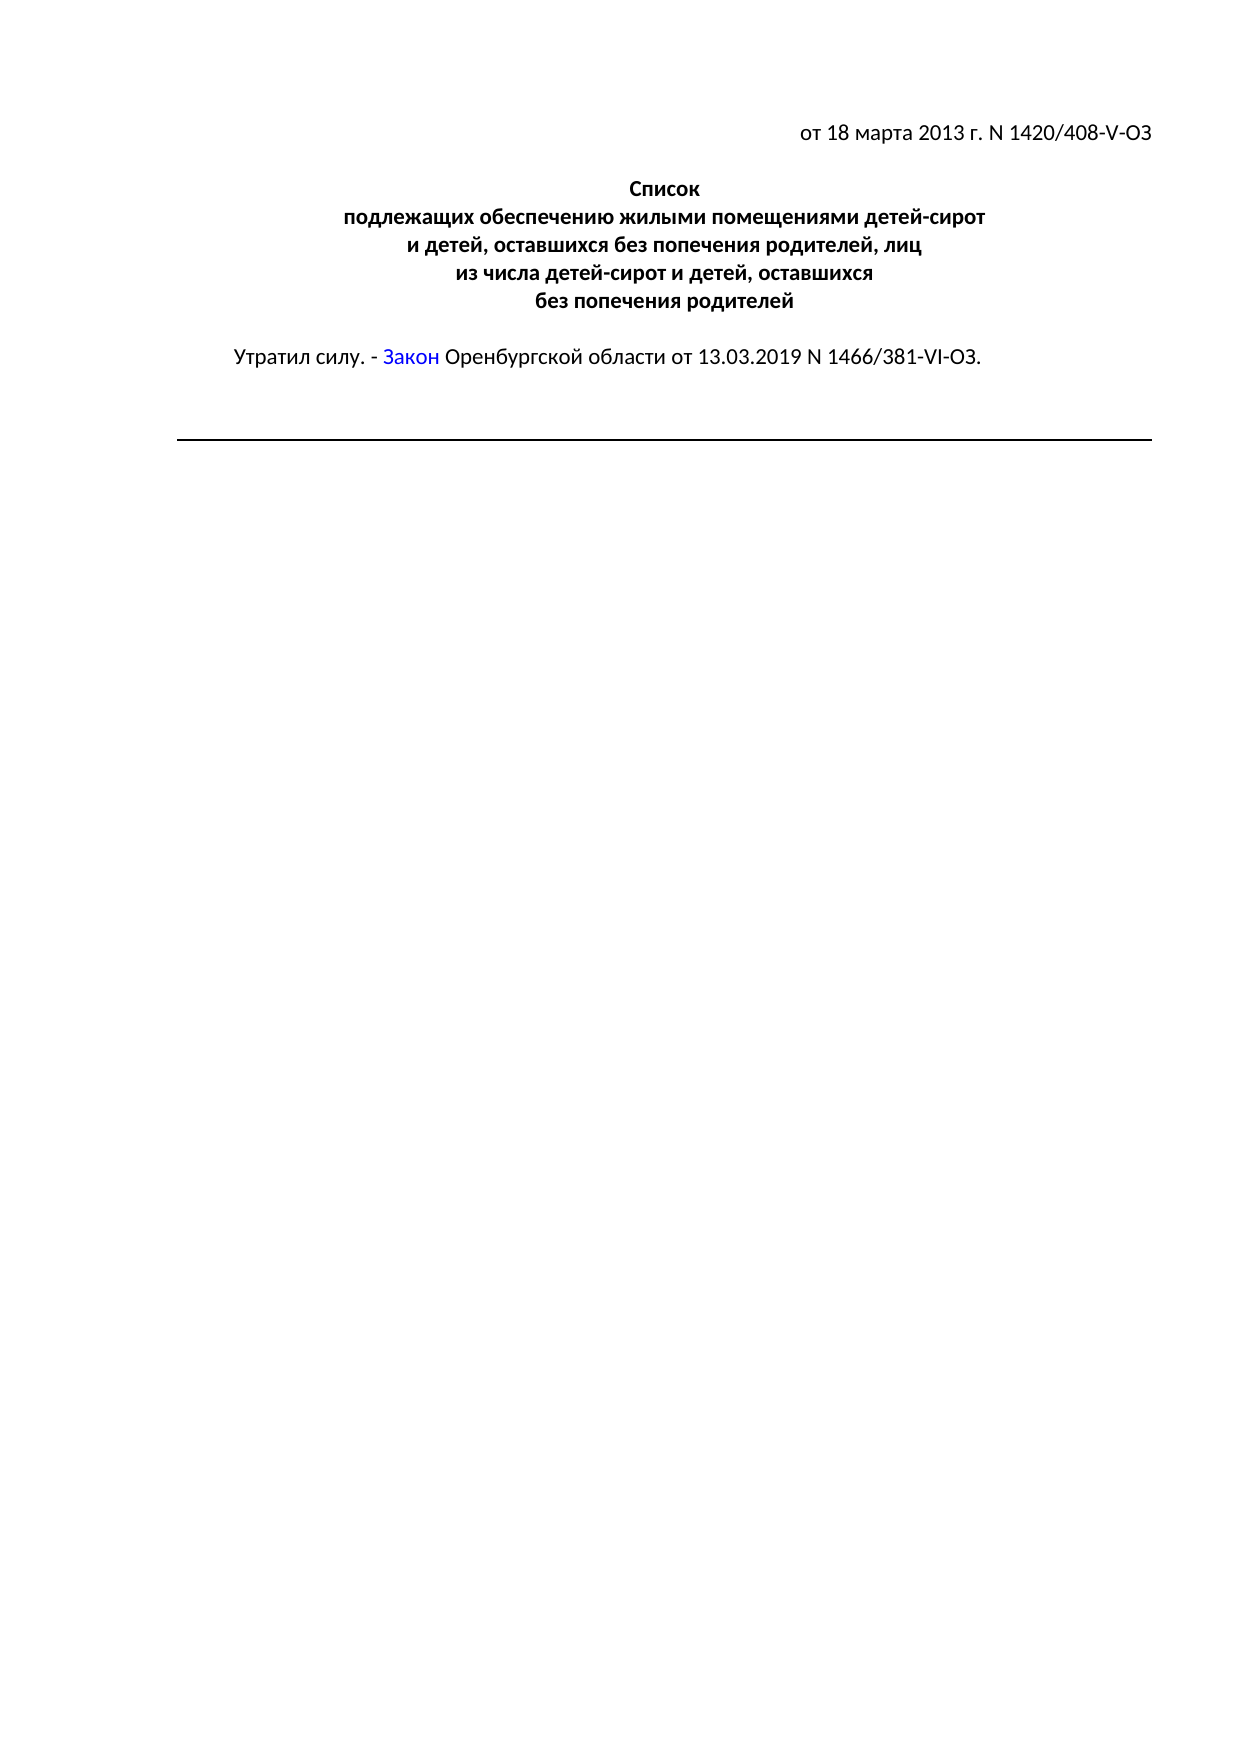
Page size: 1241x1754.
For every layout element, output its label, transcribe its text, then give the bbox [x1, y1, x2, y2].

title из числа детей-сирот и детей, оставшихся [177, 258, 1152, 286]
text от 18 марта 2013 г. N 1420/408-V-ОЗ [177, 118, 1152, 146]
title без попечения родителей [177, 286, 1152, 314]
title Список [177, 174, 1152, 202]
text Утратил силу. - Закон Оренбургской области от 13.03.2019 N 1466/381-VI-ОЗ. [177, 342, 1152, 370]
title подлежащих обеспечению жилыми помещениями детей-сирот [177, 202, 1152, 230]
title и детей, оставшихся без попечения родителей, лиц [177, 230, 1152, 258]
